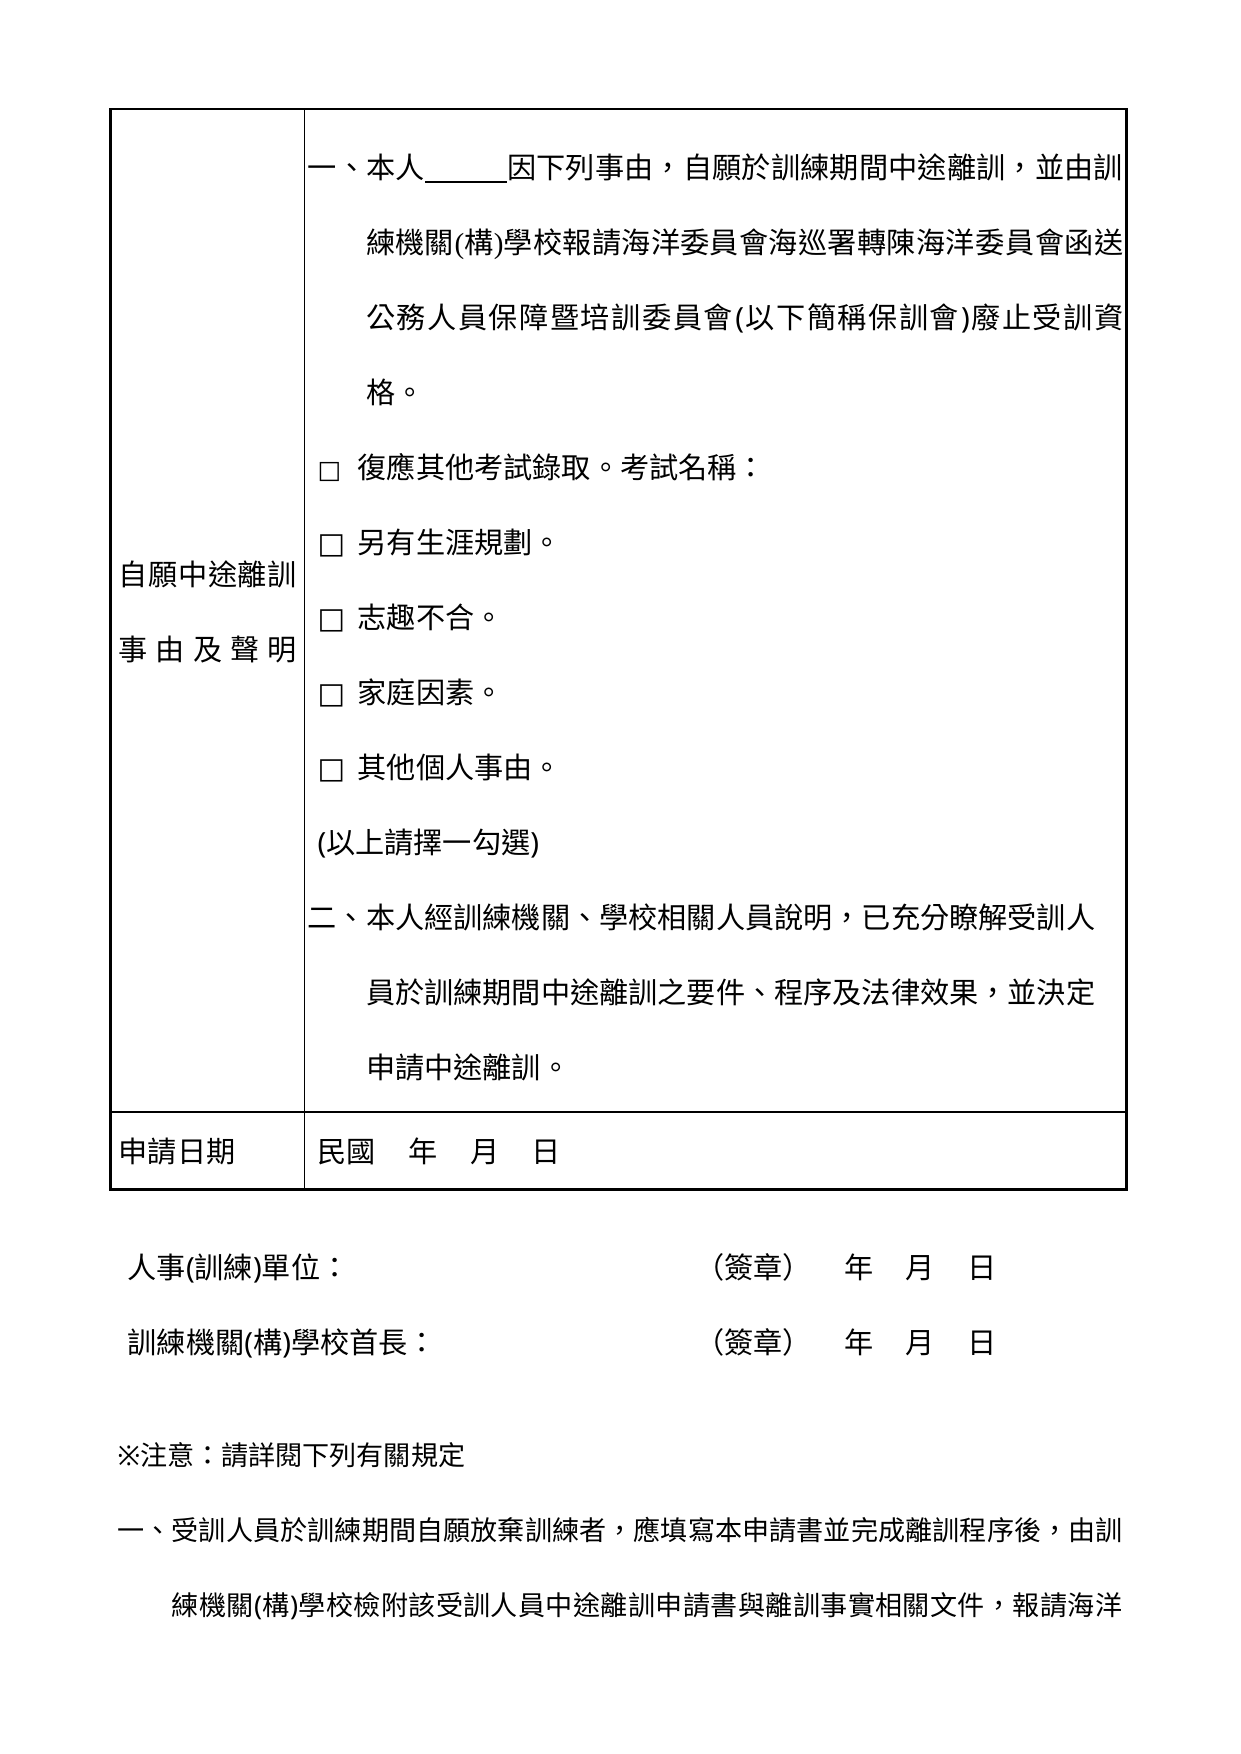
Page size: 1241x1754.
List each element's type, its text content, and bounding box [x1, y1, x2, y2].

table_header 人事(訓練)單位： [116, 1228, 683, 1303]
table_header （簽章） 年 月 日 [684, 1228, 1138, 1303]
table_cell 一、本人 因下列事由，自願於訓練期間中途離訓，並由訓練機關(構)學校報請海洋委員會海巡署轉陳海洋委員會函送公務人員保障暨培訓委員會(以下簡稱保訓會)廢止受訓資格。 復應其他考試錄取。考試名稱： 另有生涯規劃。 志趣不合。 家庭因素。 其他個人事由。 (以上請擇一勾選) 二、本人經訓練機關、學校相關人員說明，已充分瞭解受訓人員於訓練期間中途離訓之要件、程序及法律效果，並決定申請中途離訓。 [305, 110, 1125, 1111]
table_cell 民國 年 月 日 [305, 1113, 1125, 1188]
table_cell （簽章） 年 月 日 [684, 1303, 1138, 1378]
table_cell 自願中途離訓事由及聲明 [112, 110, 304, 1111]
table_cell 訓練機關(構)學校首長： [116, 1303, 683, 1378]
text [117, 1491, 1123, 1641]
text ※注意：請詳閱下列有關規定 [117, 1416, 1123, 1491]
table_cell 申請日期 [112, 1113, 304, 1188]
